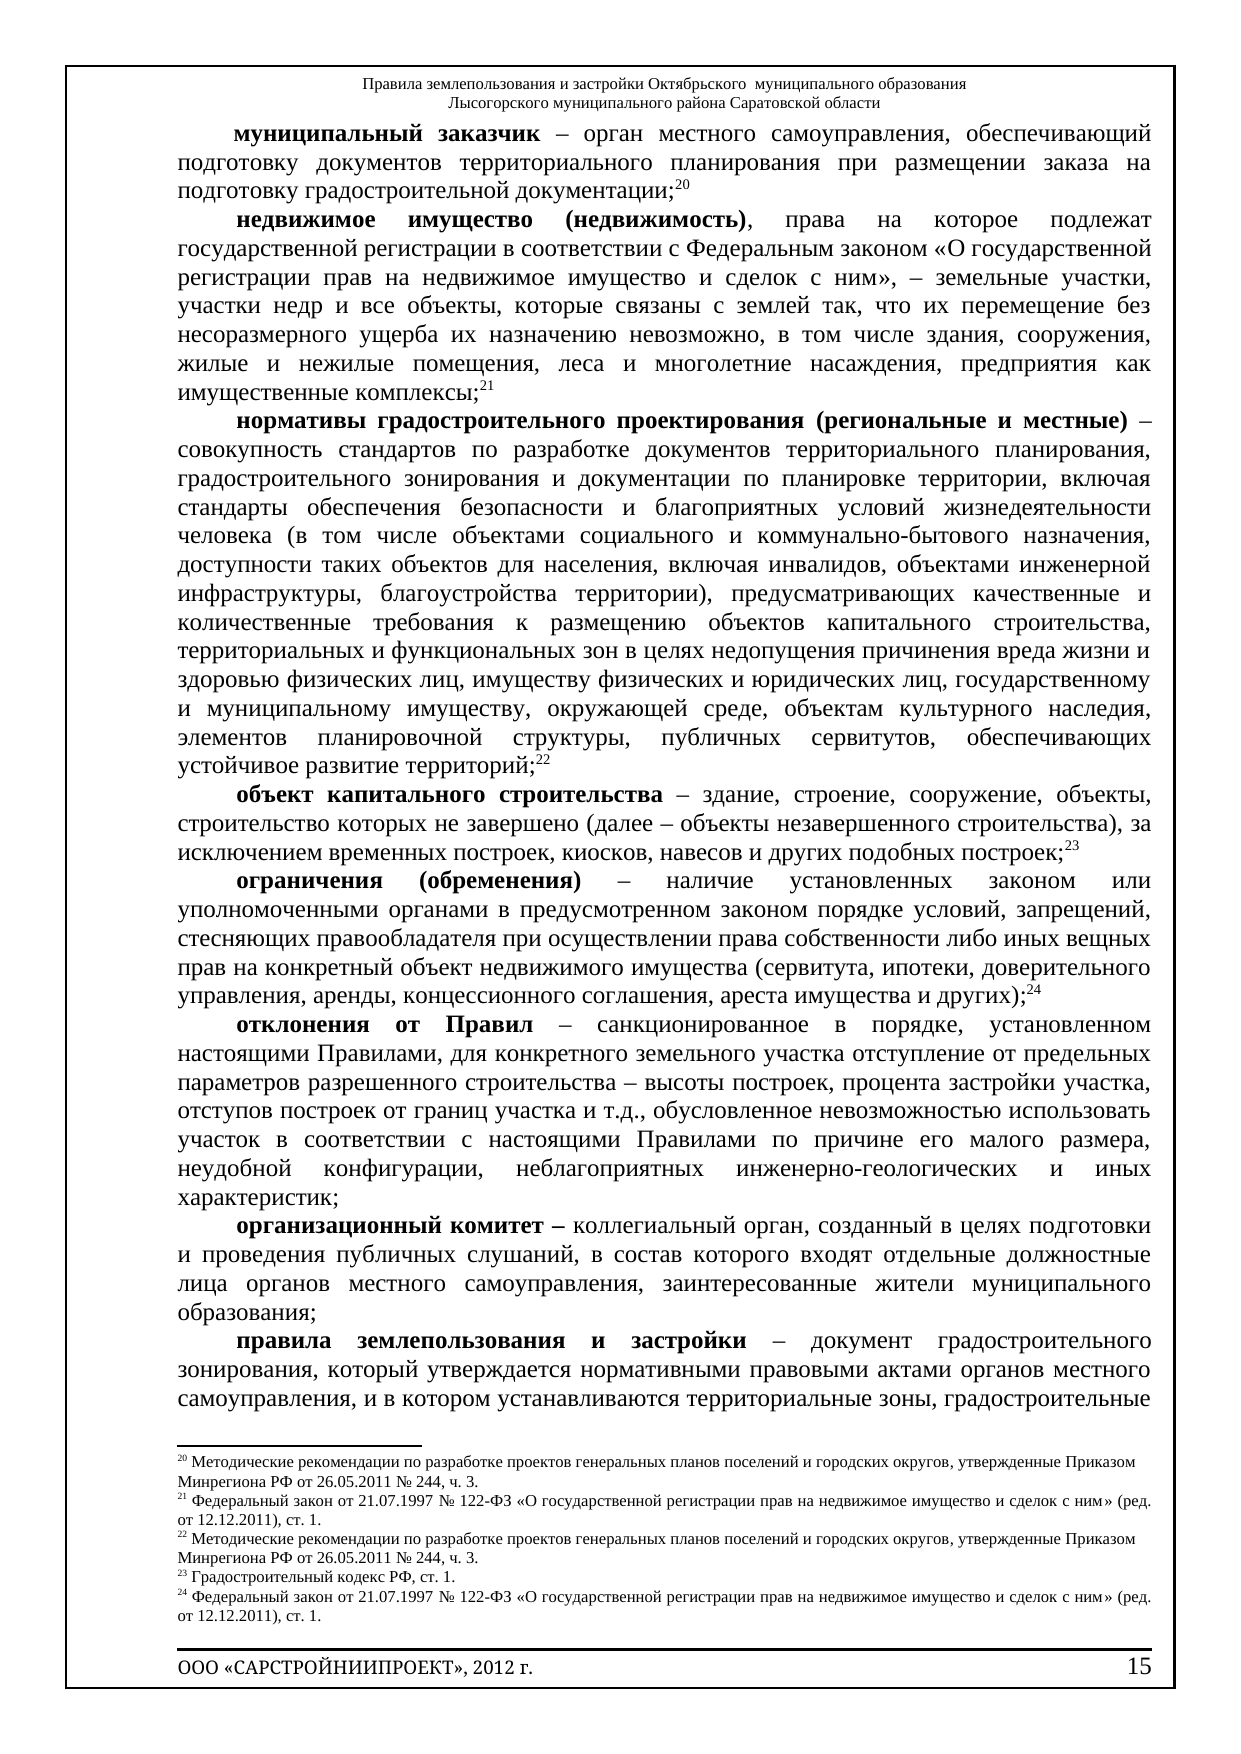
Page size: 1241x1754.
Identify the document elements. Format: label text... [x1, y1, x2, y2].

text нормативы градостроительного проектирования (региональные и местные) – совокупность стандартов по разработке документов территориального планирования, градостроительного зонирования и документации по планировке территории, включая стандарты обеспечения безопасности и благоприятных условий жизнедеятельности человека (в том числе объектами социального и коммунально-бытового назначения, доступности таких объектов для населения, включая инвалидов, объектами инженерной инфраструктуры, благоустройства территории), предусматривающих качественные и количественные требования к размещению объектов капитального строительства, территориальных и функциональных зон в целях недопущения причинения вреда жизни и здоровью физических лиц, имуществу физических и юридических лиц, государственному и муниципальному имуществу, окружающей среде, объектам культурного наследия, элементов планировочной структуры, публичных сервитутов, обеспечивающих устойчивое развитие территорий; [177, 406, 1152, 779]
text недвижимое имущество (недвижимость), права на которое подлежат государственной регистрации в соответствии с Федеральным законом «О государственной регистрации прав на недвижимое имущество и сделок с ним», – земельные участки, участки недр и все объекты, которые связаны с землей так, что их перемещение без несоразмерного ущерба их назначению невозможно, в том числе здания, сооружения, жилые и нежилые помещения, леса и многолетние насаждения, предприятия как имущественные комплексы; [177, 204, 1152, 406]
text ограничения (обременения) – наличие установленных законом или уполномоченными органами в предусмотренном законом порядке условий, запрещений, стесняющих правообладателя при осуществлении права собственности либо иных вещных прав на конкретный объект недвижимого имущества (сервитута, ипотеки, доверительного управления, аренды, концессионного соглашения, ареста имущества и других); [177, 866, 1152, 1009]
text организационный комитет – коллегиальный орган, созданный в целях подготовки и проведения публичных слушаний, в состав которого входят отдельные должностные лица органов местного самоуправления, заинтересованные жители муниципального образования; [177, 1211, 1152, 1326]
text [177, 1326, 1152, 1412]
text отклонения от Правил – санкционированное в порядке, установленном настоящими Правилами, для конкретного земельного участка отступление от предельных параметров разрешенного строительства – высоты построек, процента застройки участка, отступов построек от границ участка и т.д., обусловленное невозможностью использовать участок в соответствии с настоящими Правилами по причине его малого размера, неудобной конфигурации, неблагоприятных инженерно-геологических и иных характеристик; [177, 1009, 1152, 1211]
text объект капитального строительства – здание, строение, сооружение, объекты, строительство которых не завершено (далее – объекты незавершенного строительства), за исключением временных построек, киосков, навесов и других подобных построек; [177, 779, 1152, 866]
text муниципальный заказчик – орган местного самоуправления, обеспечивающий подготовку документов территориального планирования при размещении заказа на подготовку градостроительной документации; [177, 118, 1152, 204]
